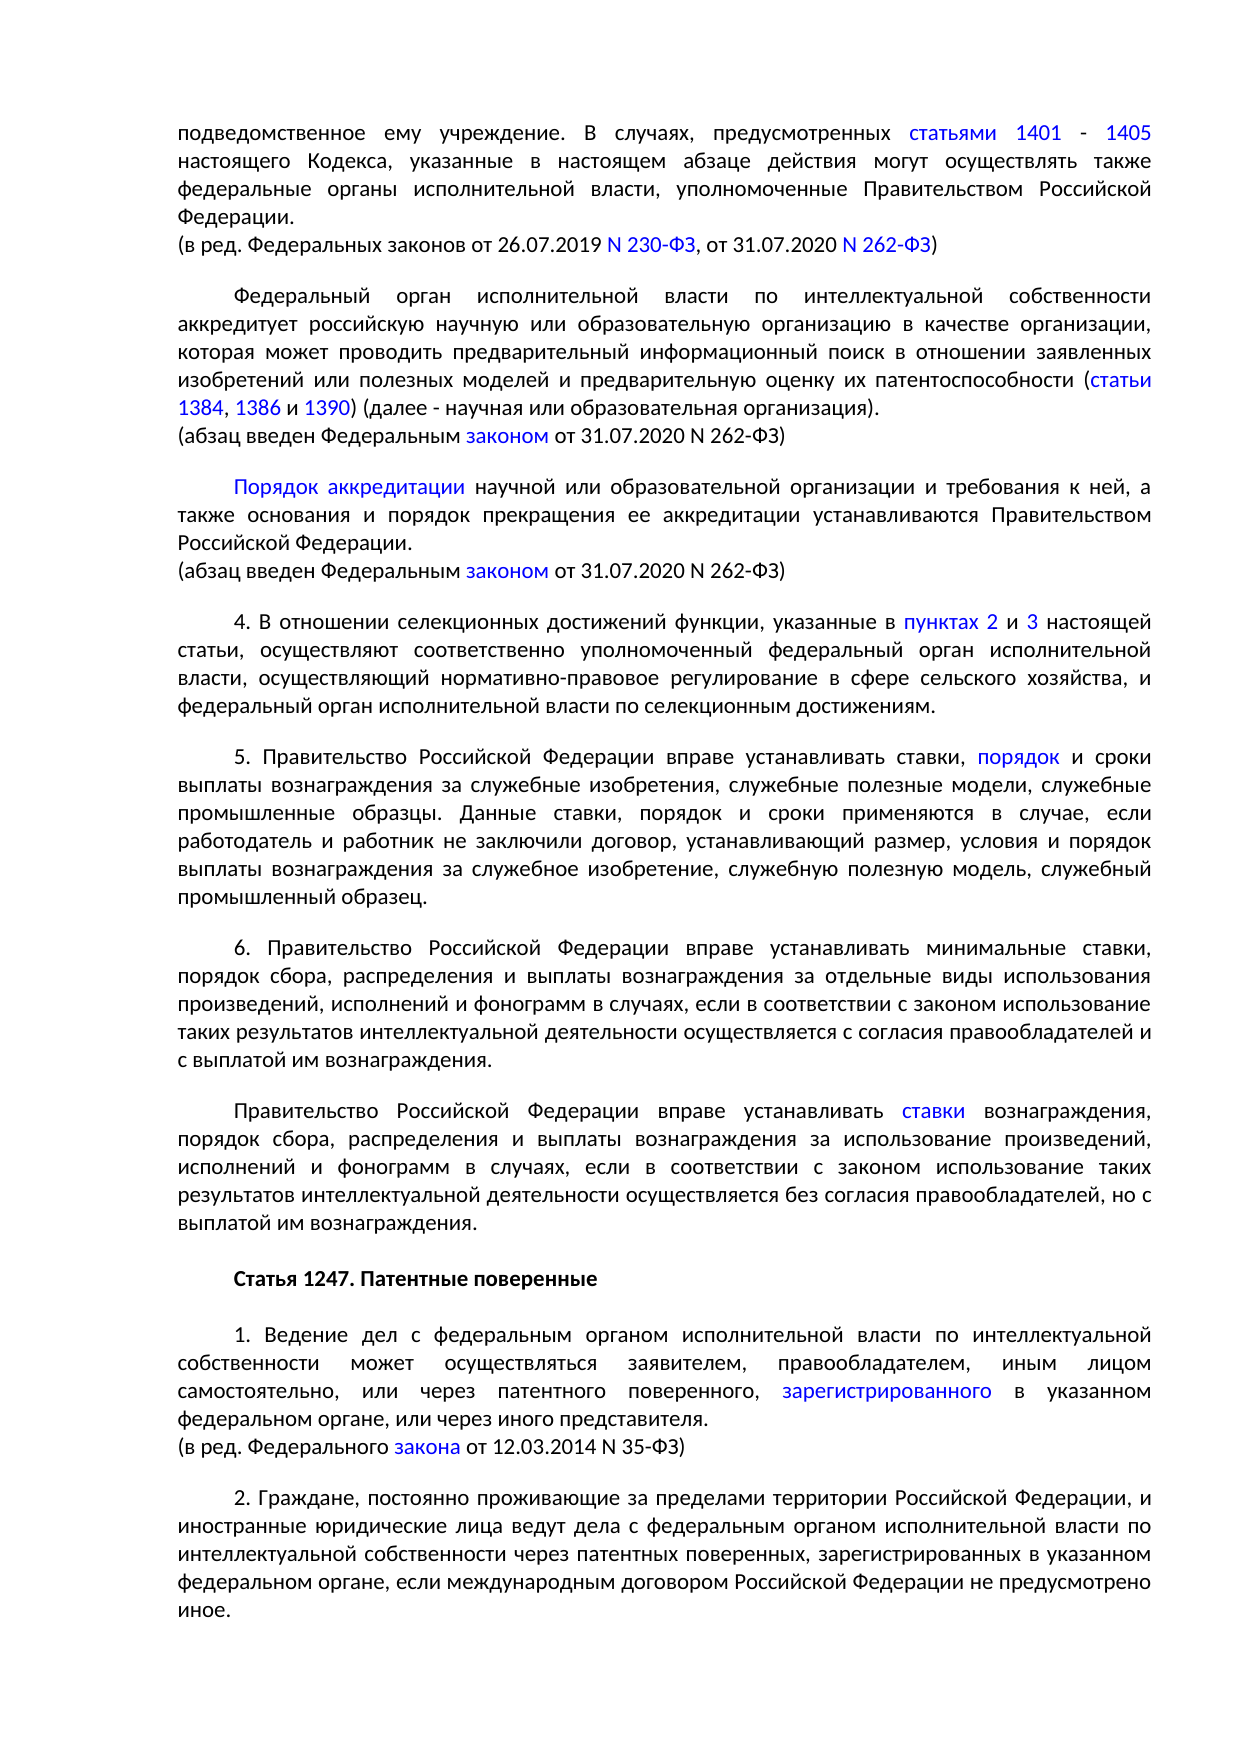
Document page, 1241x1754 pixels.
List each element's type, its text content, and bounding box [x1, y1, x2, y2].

text Правительство Российской Федерации вправе устанавливать ставки вознаграждения, порядок сбора, распределения и выплаты вознаграждения за использование произведений, исполнений и фонограмм в случаях, если в соответствии с законом использование таких результатов интеллектуальной деятельности осуществляется без согласия правообладателей, но с выплатой им вознаграждения. [177, 1096, 1152, 1236]
text 4. В отношении селекционных достижений функции, указанные в пунктах 2 и 3 настоящей статьи, осуществляют соответственно уполномоченный федеральный орган исполнительной власти, осуществляющий нормативно-правовое регулирование в сфере сельского хозяйства, и федеральный орган исполнительной власти по селекционным достижениям. [177, 607, 1152, 719]
text (абзац введен Федеральным законом от 31.07.2020 N 262-ФЗ) [177, 421, 1152, 449]
text 6. Правительство Российской Федерации вправе устанавливать минимальные ставки, порядок сбора, распределения и выплаты вознаграждения за отдельные виды использования произведений, исполнений и фонограмм в случаях, если в соответствии с законом использование таких результатов интеллектуальной деятельности осуществляется с согласия правообладателей и с выплатой им вознаграждения. [177, 933, 1152, 1073]
text Порядок аккредитации научной или образовательной организации и требования к ней, а также основания и порядок прекращения ее аккредитации устанавливаются Правительством Российской Федерации. [177, 472, 1152, 556]
text 2. Граждане, постоянно проживающие за пределами территории Российской Федерации, и иностранные юридические лица ведут дела с федеральным органом исполнительной власти по интеллектуальной собственности через патентных поверенных, зарегистрированных в указанном федеральном органе, если международным договором Российской Федерации не предусмотрено иное. [177, 1483, 1152, 1623]
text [177, 118, 1152, 230]
text (в ред. Федеральных законов от 26.07.2019 N 230-ФЗ, от 31.07.2020 N 262-ФЗ) [177, 230, 1152, 258]
text 1. Ведение дел с федеральным органом исполнительной власти по интеллектуальной собственности может осуществляться заявителем, правообладателем, иным лицом самостоятельно, или через патентного поверенного, зарегистрированного в указанном федеральном органе, или через иного представителя. [177, 1320, 1152, 1432]
text Федеральный орган исполнительной власти по интеллектуальной собственности аккредитует российскую научную или образовательную организацию в качестве организации, которая может проводить предварительный информационный поиск в отношении заявленных изобретений или полезных моделей и предварительную оценку их патентоспособности (статьи 1384, 1386 и 1390) (далее - научная или образовательная организация). [177, 281, 1152, 421]
title Статья 1247. Патентные поверенные [177, 1264, 1152, 1292]
text (в ред. Федерального закона от 12.03.2014 N 35-ФЗ) [177, 1432, 1152, 1461]
text (абзац введен Федеральным законом от 31.07.2020 N 262-ФЗ) [177, 556, 1152, 584]
text 5. Правительство Российской Федерации вправе устанавливать ставки, порядок и сроки выплаты вознаграждения за служебные изобретения, служебные полезные модели, служебные промышленные образцы. Данные ставки, порядок и сроки применяются в случае, если работодатель и работник не заключили договор, устанавливающий размер, условия и порядок выплаты вознаграждения за служебное изобретение, служебную полезную модель, служебный промышленный образец. [177, 742, 1152, 910]
